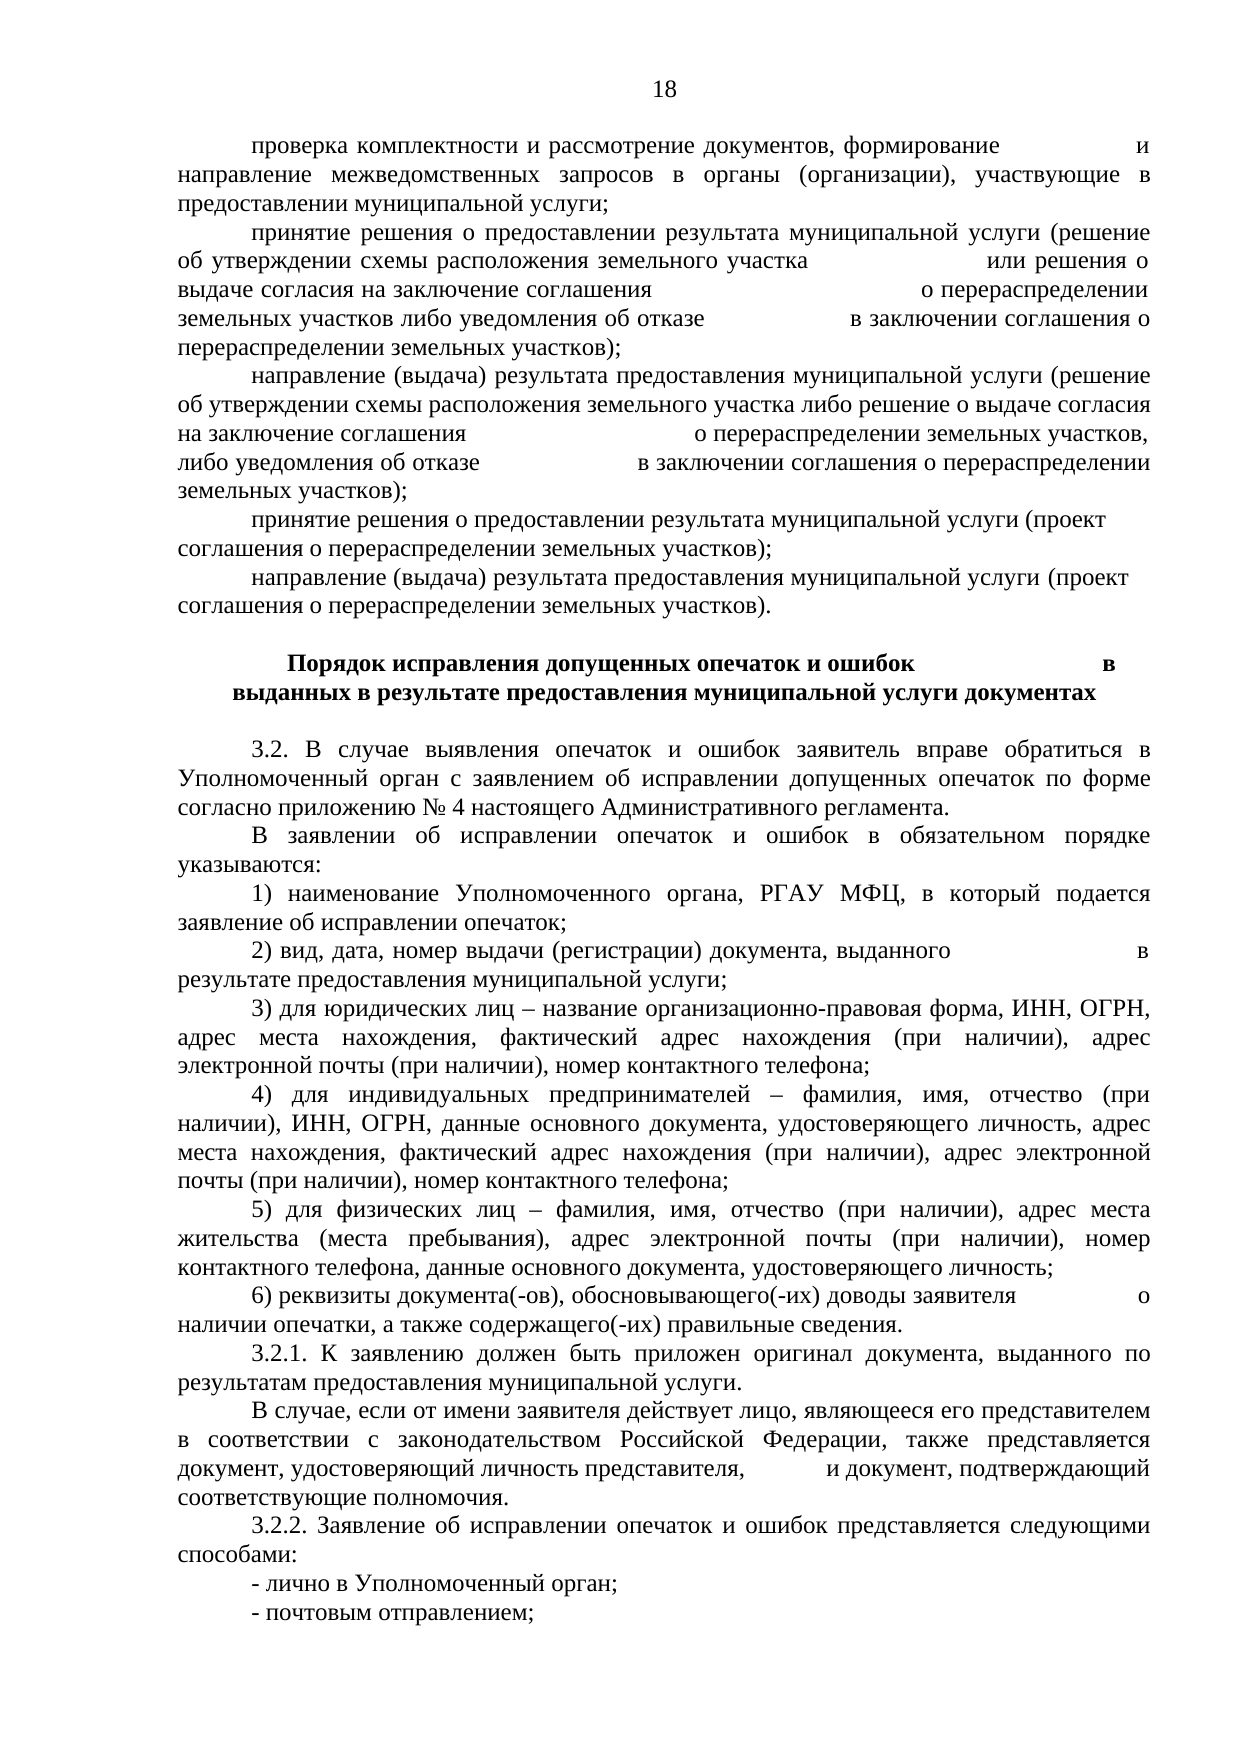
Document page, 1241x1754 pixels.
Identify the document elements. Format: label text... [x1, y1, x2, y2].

text направление (выдача) результата предоставления муниципальной услуги (проект соглашения о перераспределении земельных участков). [177, 562, 1152, 619]
text направление (выдача) результата предоставления муниципальной услуги (решение об утверждении схемы расположения земельного участка либо решение о выдаче согласия на заключение соглашения о перераспределении земельных участков, либо уведомления об отказе в заключении соглашения о перераспределении земельных участков); [177, 361, 1152, 504]
text 1) наименование Уполномоченного органа, РГАУ МФЦ, в который подается заявление об исправлении опечаток; [177, 878, 1152, 936]
text 3.2. В случае выявления опечаток и ошибок заявитель вправе обратиться в Уполномоченный орган с заявлением об исправлении допущенных опечаток по форме согласно приложению № 4 настоящего Административного регламента. [177, 734, 1152, 821]
text Порядок исправления допущенных опечаток и ошибок в выданных в результате предоставления муниципальной услуги документах [177, 648, 1152, 706]
text В заявлении об исправлении опечаток и ошибок в обязательном порядке указываются: [177, 821, 1152, 878]
text 4) для индивидуальных предпринимателей – фамилия, имя, отчество (при наличии), ИНН, ОГРН, данные основного документа, удостоверяющего личность, адрес места нахождения, фактический адрес нахождения (при наличии), адрес электронной почты (при наличии), номер контактного телефона; [177, 1079, 1152, 1194]
text 6) реквизиты документа(-ов), обосновывающего(-их) доводы заявителя о наличии опечатки, а также содержащего(-их) правильные сведения. [177, 1281, 1152, 1338]
text - почтовым отправлением; [177, 1597, 1152, 1626]
text принятие решения о предоставлении результата муниципальной услуги (решение об утверждении схемы расположения земельного участка или решения о выдаче согласия на заключение соглашения о перераспределении земельных участков либо уведомления об отказе в заключении соглашения о перераспределении земельных участков); [177, 217, 1152, 361]
text принятие решения о предоставлении результата муниципальной услуги (проект соглашения о перераспределении земельных участков); [177, 504, 1152, 562]
text 3.2.1. К заявлению должен быть приложен оригинал документа, выданного по результатам предоставления муниципальной услуги. [177, 1338, 1152, 1396]
text 3.2.2. Заявление об исправлении опечаток и ошибок представляется следующими способами: [177, 1511, 1152, 1568]
text 2) вид, дата, номер выдачи (регистрации) документа, выданного в результате предоставления муниципальной услуги; [177, 936, 1152, 993]
text В случае, если от имени заявителя действует лицо, являющееся его представителем в соответствии с законодательством Российской Федерации, также представляется документ, удостоверяющий личность представителя, и документ, подтверждающий соответствующие полномочия. [177, 1396, 1152, 1511]
text 3) для юридических лиц – название организационно-правовая форма, ИНН, ОГРН, адрес места нахождения, фактический адрес нахождения (при наличии), адрес электронной почты (при наличии), номер контактного телефона; [177, 993, 1152, 1079]
text - лично в Уполномоченный орган; [177, 1568, 1152, 1597]
text 5) для физических лиц – фамилия, имя, отчество (при наличии), адрес места жительства (места пребывания), адрес электронной почты (при наличии), номер контактного телефона, данные основного документа, удостоверяющего личность; [177, 1194, 1152, 1281]
text проверка комплектности и рассмотрение документов, формирование и направление межведомственных запросов в органы (организации), участвующие в предоставлении муниципальной услуги; [177, 131, 1152, 217]
